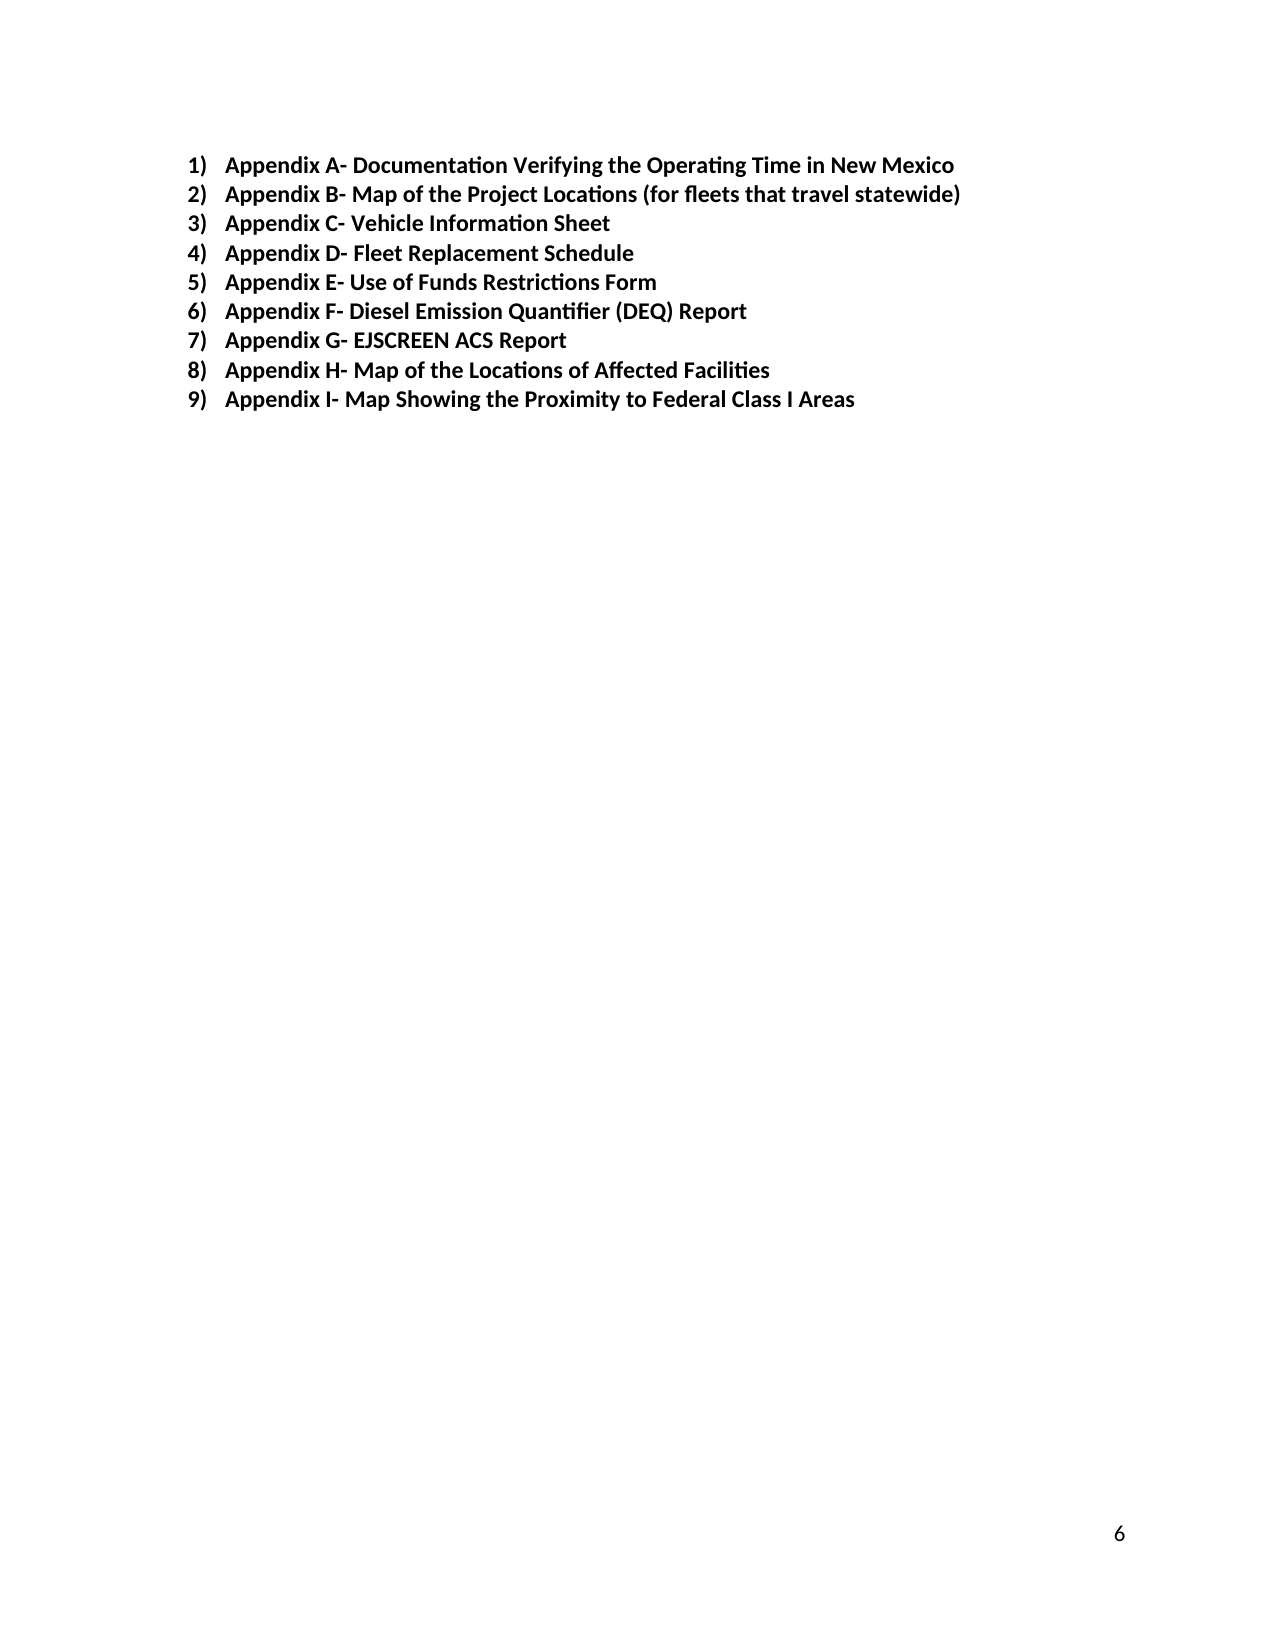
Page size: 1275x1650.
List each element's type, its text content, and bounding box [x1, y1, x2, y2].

list Appendix B- Map of the Project Locations (for fleets that travel statewide) [187, 179, 1125, 208]
list Appendix C- Vehicle Information Sheet [187, 208, 1125, 238]
list Appendix G- EJSCREEN ACS Report [187, 326, 1125, 355]
list Appendix I- Map Showing the Proximity to Federal Class I Areas [187, 384, 1125, 413]
list Appendix D- Fleet Replacement Schedule [187, 238, 1125, 267]
list Appendix A- Documentation Verifying the Operating Time in New Mexico [187, 150, 1125, 179]
list Appendix F- Diesel Emission Quantifier (DEQ) Report [187, 296, 1125, 326]
list Appendix E- Use of Funds Restrictions Form [187, 267, 1125, 296]
list Appendix H- Map of the Locations of Affected Facilities [187, 355, 1125, 384]
